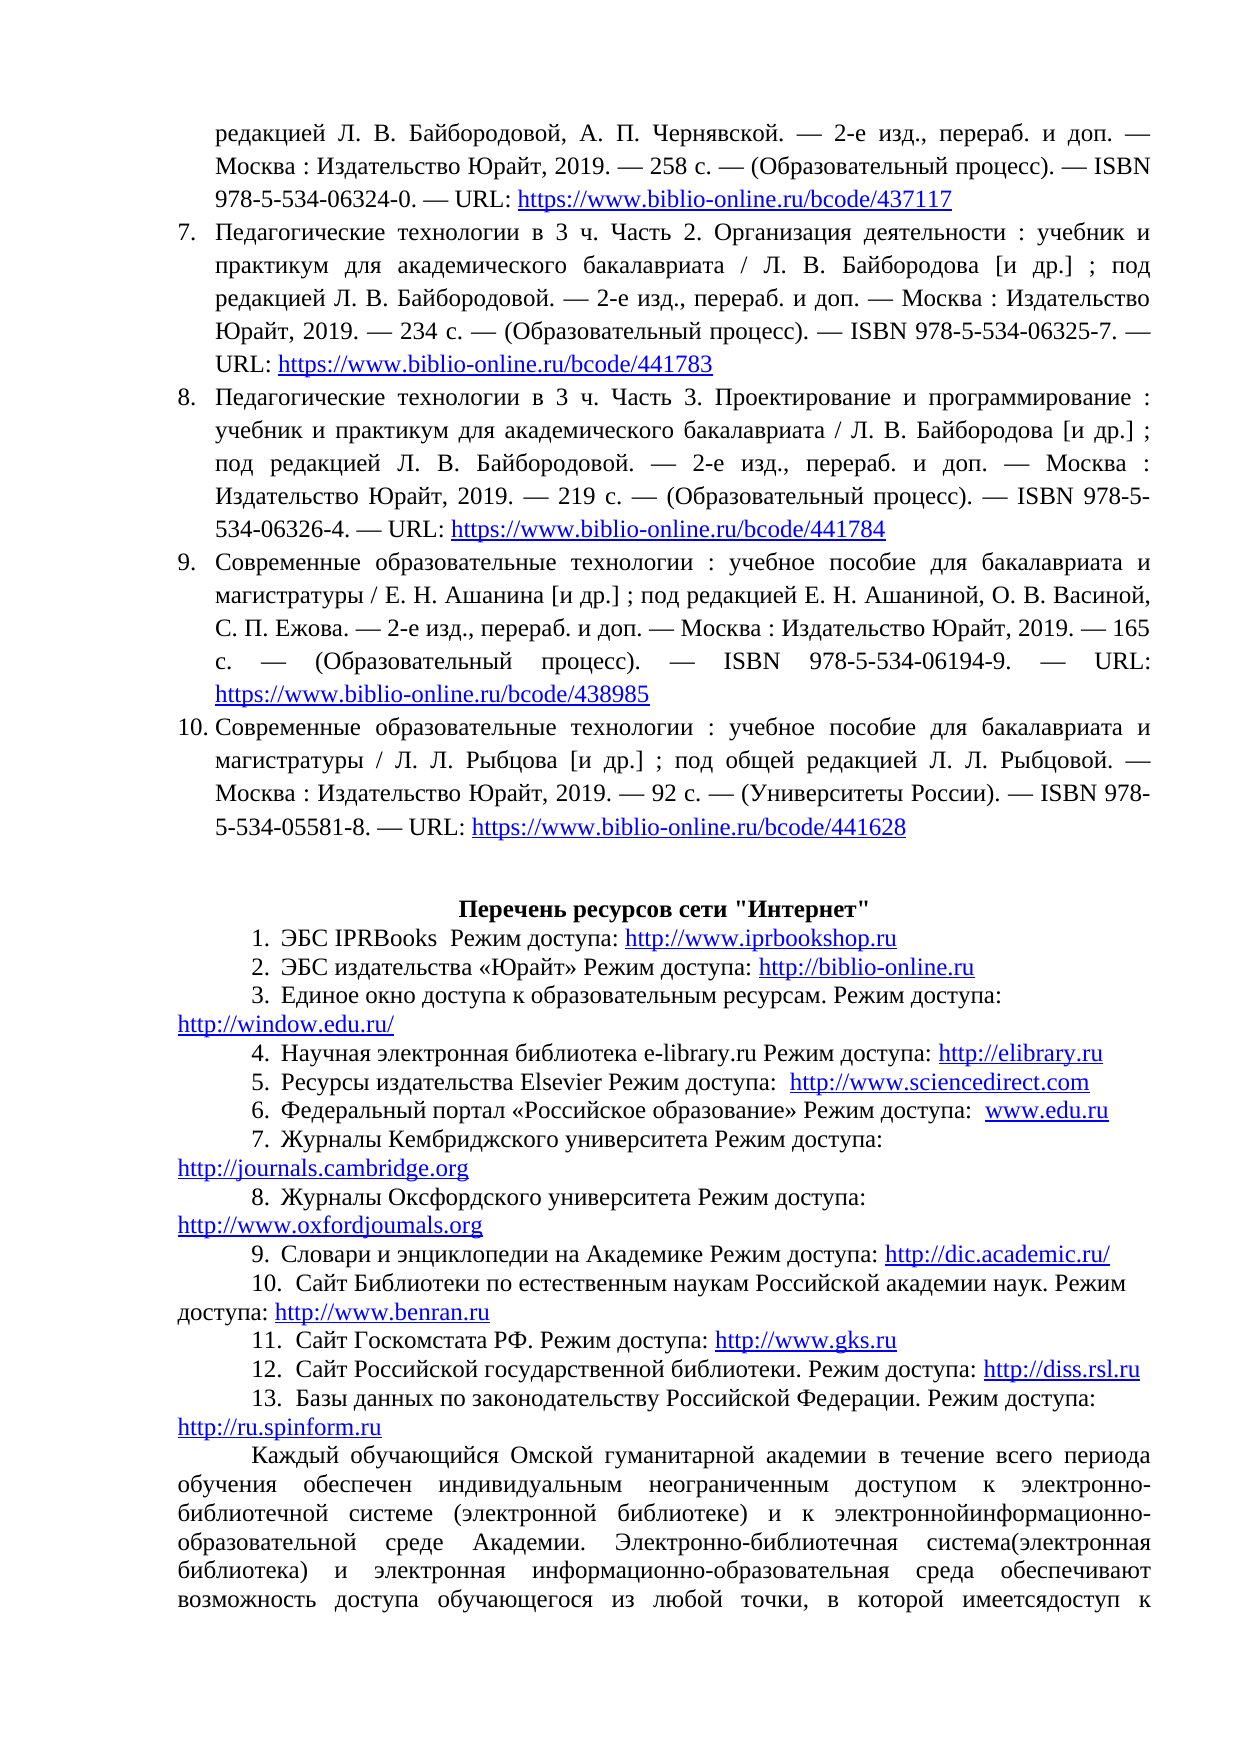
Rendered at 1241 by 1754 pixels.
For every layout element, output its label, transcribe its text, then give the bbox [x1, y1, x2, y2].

list Современные образовательные технологии : учебное пособие для бакалавриата и магистратуры / Е. Н. Ашанина [и др.] ; под редакцией Е. Н. Ашаниной, О. В. Васиной, С. П. Ежова. — 2-е изд., перераб. и доп. — Москва : Издательство Юрайт, 2019. — 165 с. — (Образовательный процесс). — ISBN 978-5-534-06194-9. — URL: https://www.biblio-online.ru/bcode/438985 [177, 547, 1152, 708]
list Сайт Российской государственной библиотеки. Режим доступа: http://diss.rsl.ru [177, 1354, 1152, 1383]
list Словари и энциклопедии на Академике Режим доступа: http://dic.academic.ru/ [177, 1239, 1152, 1268]
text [177, 1440, 1152, 1613]
list Базы данных по законодательству Российской Федерации. Режим доступа: http://ru.spinform.ru [177, 1383, 1152, 1440]
list Педагогические технологии в 3 ч. Часть 3. Проектирование и программирование : учебник и практикум для академического бакалавриата / Л. В. Байбородова [и др.] ; под редакцией Л. В. Байбородовой. — 2-е изд., перераб. и доп. — Москва : Издательство Юрайт, 2019. — 219 с. — (Образовательный процесс). — ISBN 978-5-534-06326-4. — URL: https://www.biblio-online.ru/bcode/441784 [177, 382, 1152, 543]
list Современные образовательные технологии : учебное пособие для бакалавриата и магистратуры / Л. Л. Рыбцова [и др.] ; под общей редакцией Л. Л. Рыбцовой. — Москва : Издательство Юрайт, 2019. — 92 с. — (Университеты России). — ISBN 978-5-534-05581-8. — URL: https://www.biblio-online.ru/bcode/441628 [177, 712, 1152, 840]
list ЭБС IPRBooks Режим доступа: http://www.iprbookshop.ru [177, 923, 1152, 952]
list Педагогические технологии в 3 ч. Часть 2. Организация деятельности : учебник и практикум для академического бакалавриата / Л. В. Байбородова [и др.] ; под редакцией Л. В. Байбородовой. — 2-е изд., перераб. и доп. — Москва : Издательство Юрайт, 2019. — 234 с. — (Образовательный процесс). — ISBN 978-5-534-06325-7. — URL: https://www.biblio-online.ru/bcode/441783 [177, 217, 1152, 378]
list Сайт Библиотеки по естественным наукам Российской академии наук. Режим доступа: http://www.benran.ru [177, 1268, 1152, 1325]
list Журналы Оксфордского университета Режим доступа: http://www.oxfordjoumals.org [177, 1182, 1152, 1239]
list Федеральный портал «Российское образование» Режим доступа: www.edu.ru [177, 1095, 1152, 1124]
list Сайт Госкомстата РФ. Режим доступа: http://www.gks.ru [177, 1325, 1152, 1354]
list ЭБС издательства «Юрайт» Режим доступа: http://biblio-online.ru [177, 952, 1152, 980]
list Научная электронная библиотека e-library.ru Режим доступа: http://elibrary.ru [177, 1038, 1152, 1067]
list Журналы Кембриджского университета Режим доступа: http://journals.cambridge.org [177, 1124, 1152, 1182]
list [177, 118, 1152, 213]
list Единое окно доступа к образовательным ресурсам. Режим доступа: http://window.edu.ru/ [177, 980, 1152, 1038]
text Перечень ресурсов сети "Интернет" [177, 894, 1152, 923]
list Ресурсы издательства Elsevier Режим доступа: http://www.sciencedirect.com [177, 1067, 1152, 1095]
